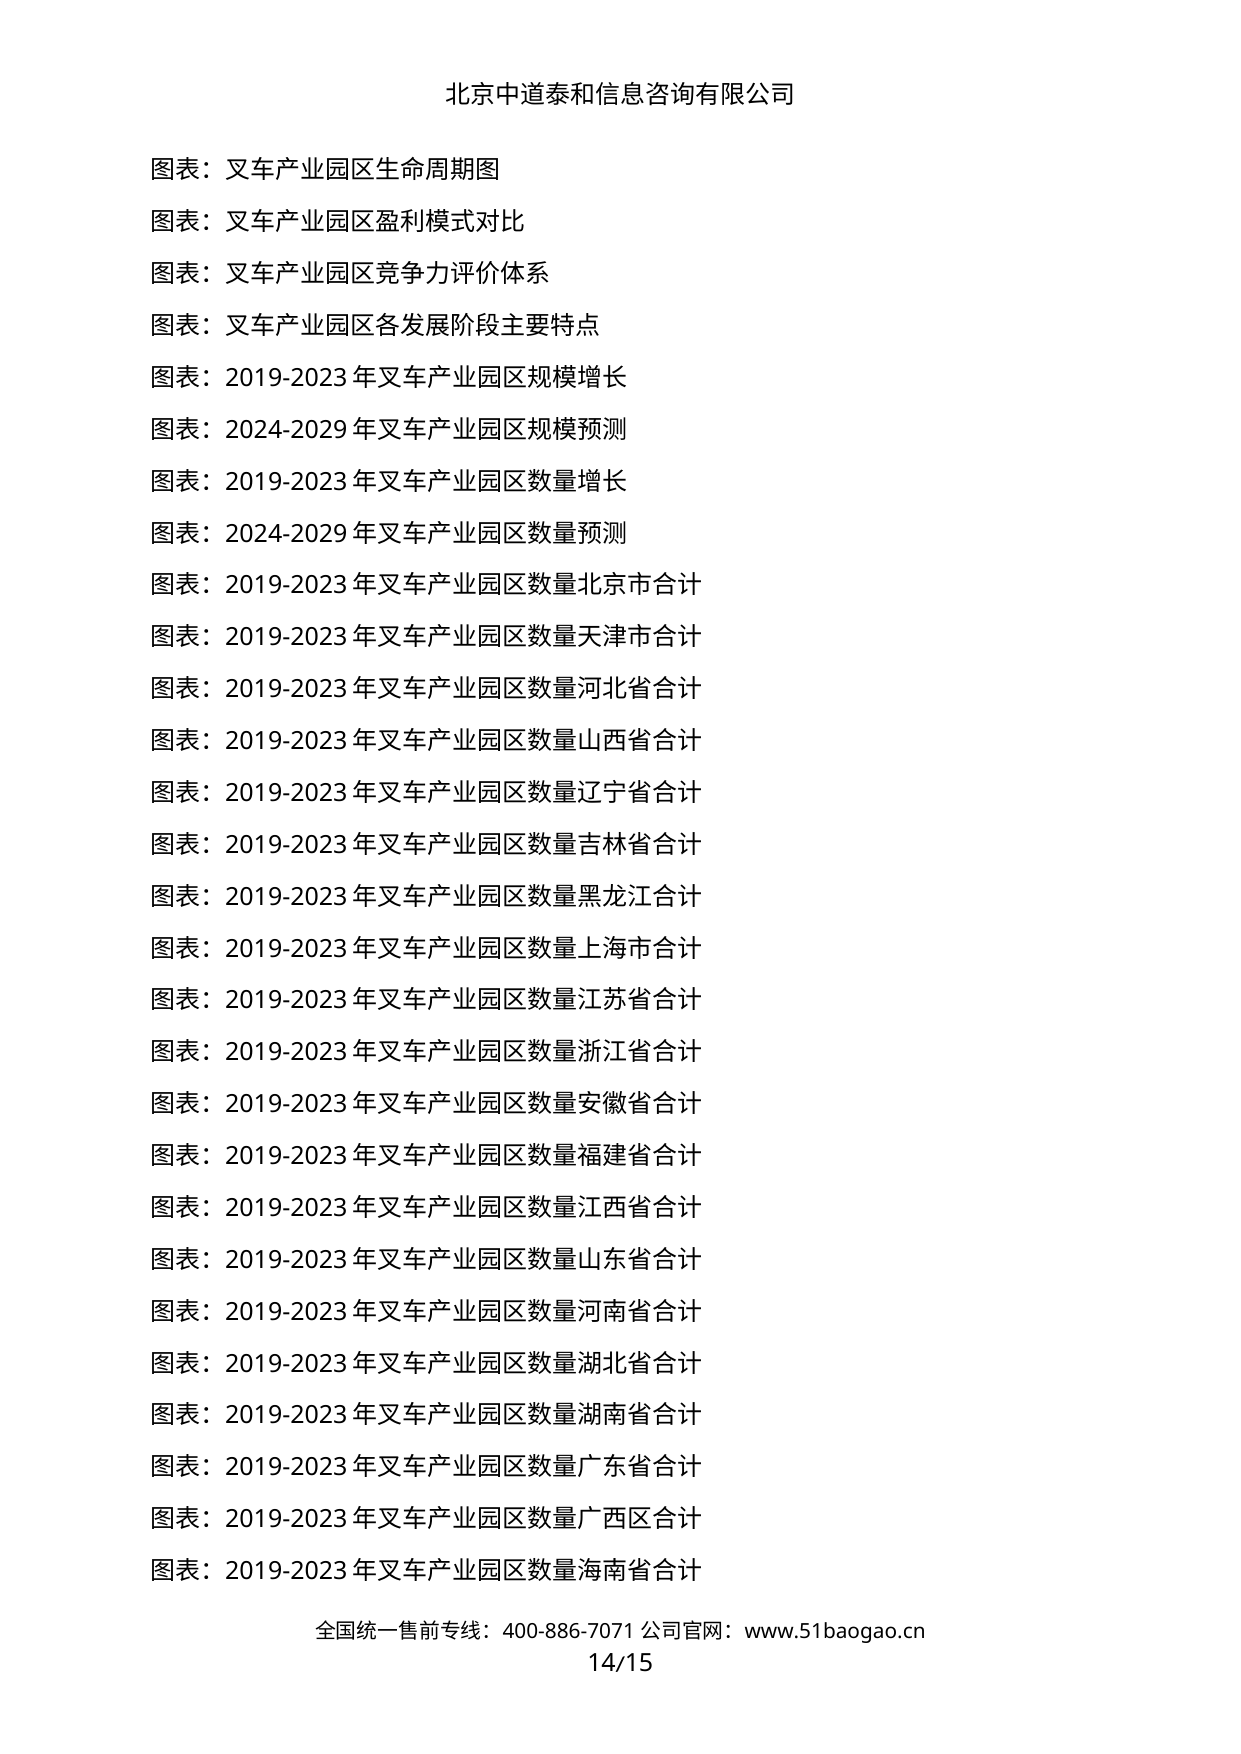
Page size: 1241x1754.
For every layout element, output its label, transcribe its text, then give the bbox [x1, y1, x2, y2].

text 图表：2019-2023年叉车产业园区数量湖北省合计 [150, 1343, 1090, 1379]
text 图表：2019-2023年叉车产业园区数量山西省合计 [150, 721, 1090, 757]
text 图表：2019-2023年叉车产业园区数量上海市合计 [150, 928, 1090, 964]
text 图表：2019-2023年叉车产业园区数量北京市合计 [150, 565, 1090, 601]
text 图表：2019-2023年叉车产业园区数量河北省合计 [150, 669, 1090, 705]
text 图表：2019-2023年叉车产业园区数量河南省合计 [150, 1291, 1090, 1327]
text 图表：2019-2023年叉车产业园区规模增长 [150, 357, 1090, 394]
text 图表：2024-2029年叉车产业园区数量预测 [150, 513, 1090, 549]
text 图表：2019-2023年叉车产业园区数量广东省合计 [150, 1447, 1090, 1483]
text 图表：2019-2023年叉车产业园区数量黑龙江合计 [150, 876, 1090, 912]
text 图表：2019-2023年叉车产业园区数量浙江省合计 [150, 1032, 1090, 1068]
text 图表：叉车产业园区生命周期图 [150, 150, 1090, 186]
text 图表：2019-2023年叉车产业园区数量山东省合计 [150, 1239, 1090, 1276]
text 图表：2019-2023年叉车产业园区数量江苏省合计 [150, 980, 1090, 1016]
text 图表：叉车产业园区盈利模式对比 [150, 202, 1090, 238]
text 图表：2019-2023年叉车产业园区数量天津市合计 [150, 617, 1090, 653]
text 图表：2019-2023年叉车产业园区数量吉林省合计 [150, 824, 1090, 861]
text 图表：2019-2023年叉车产业园区数量广西区合计 [150, 1499, 1090, 1535]
text 图表：2019-2023年叉车产业园区数量辽宁省合计 [150, 772, 1090, 809]
text 图表：2019-2023年叉车产业园区数量海南省合计 [150, 1551, 1090, 1587]
text 图表：2019-2023年叉车产业园区数量安徽省合计 [150, 1084, 1090, 1120]
text 图表：2019-2023年叉车产业园区数量江西省合计 [150, 1187, 1090, 1224]
text 图表：2024-2029年叉车产业园区规模预测 [150, 409, 1090, 446]
text 图表：2019-2023年叉车产业园区数量福建省合计 [150, 1136, 1090, 1172]
text 图表：叉车产业园区各发展阶段主要特点 [150, 306, 1090, 342]
text 图表：2019-2023年叉车产业园区数量湖南省合计 [150, 1395, 1090, 1431]
text 图表：2019-2023年叉车产业园区数量增长 [150, 461, 1090, 497]
text 图表：叉车产业园区竞争力评价体系 [150, 254, 1090, 290]
